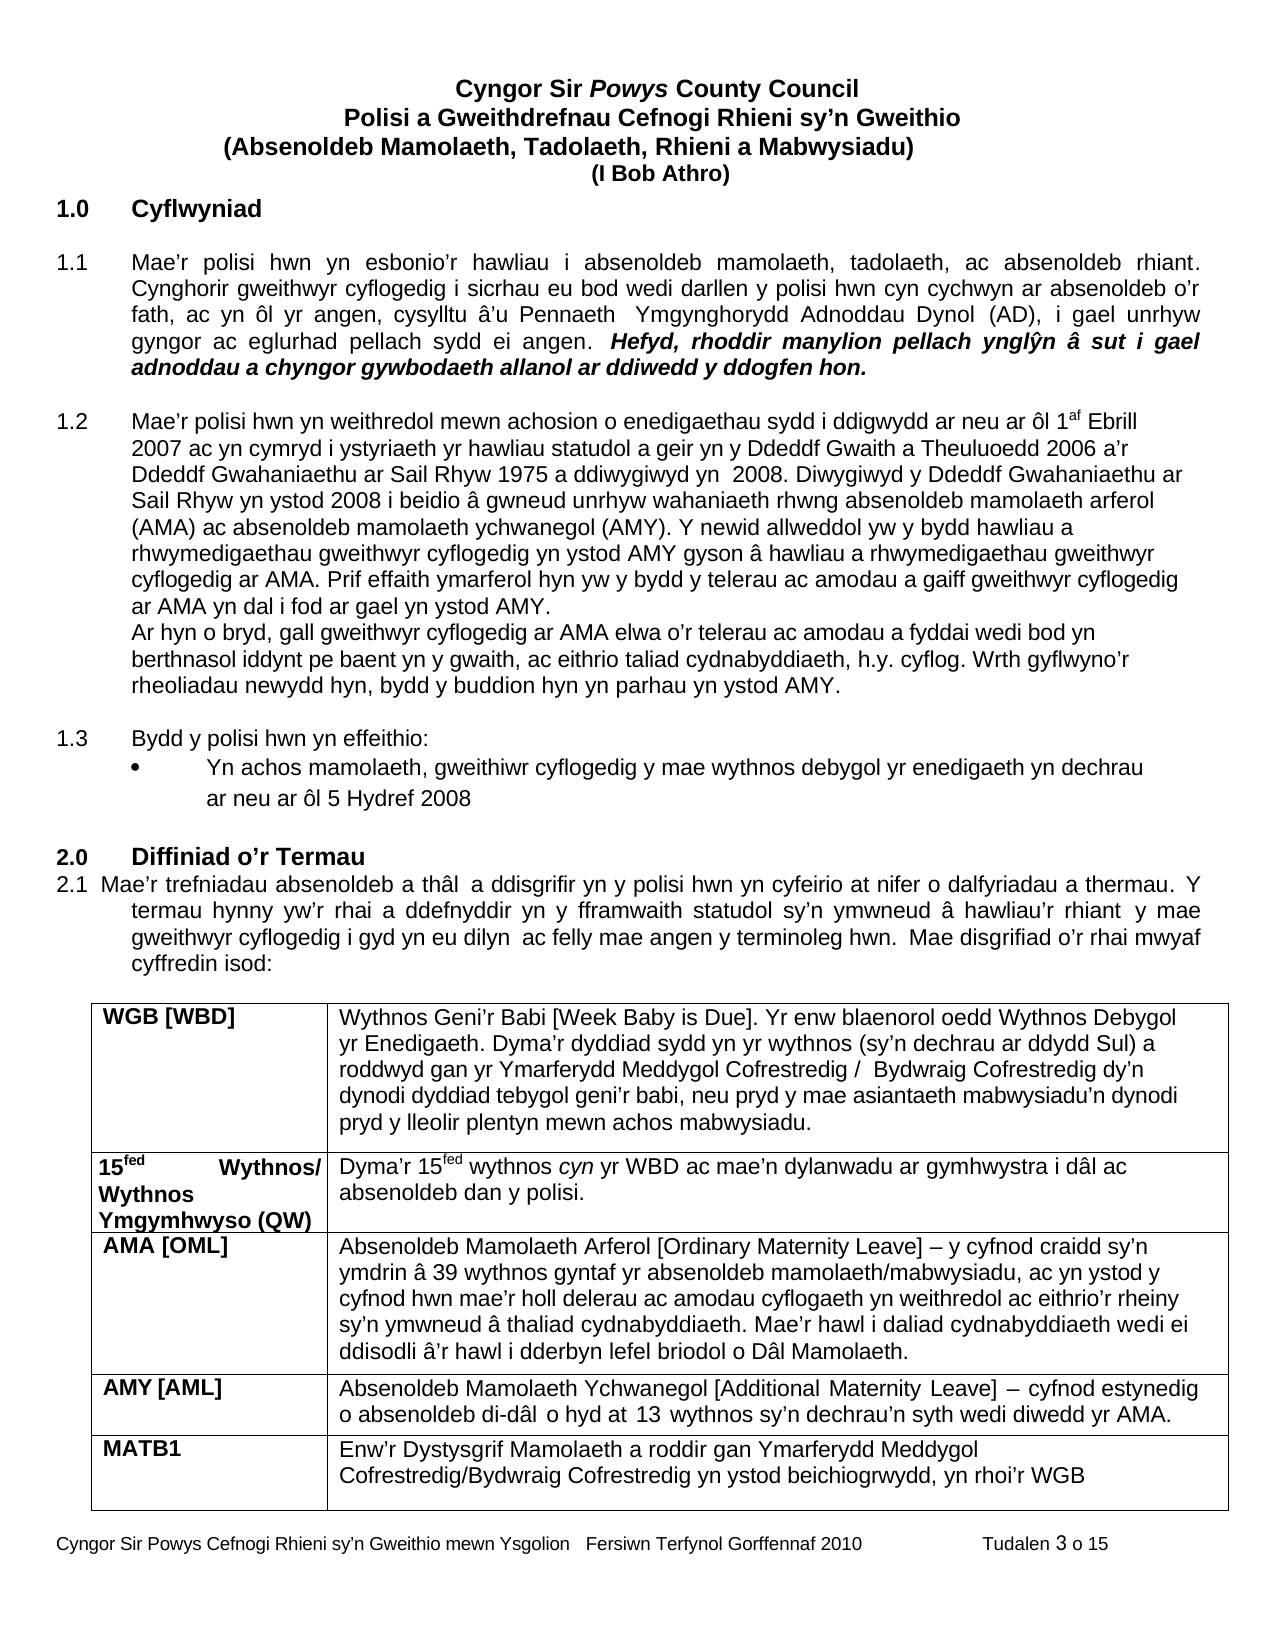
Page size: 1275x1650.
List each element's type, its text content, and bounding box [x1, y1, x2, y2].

table_cell Absenoldeb Mamolaeth Ychwanegol [Additional Maternity Leave] – cyfnod estynedig o absenoldeb di-dâl o hyd at 13 wythnos sy’n dechrau’n syth wedi diwedd yr AMA. [328, 1375, 1228, 1435]
text 1.0 Cyflwyniad [56, 194, 1212, 222]
table_cell AMY [AML] [92, 1375, 327, 1435]
table_cell 15fed Wythnos/ Wythnos Ymgymhwyso (QW) [92, 1153, 327, 1232]
table_cell Enw’r Dystysgrif Mamolaeth a roddir gan Ymarferydd Meddygol Cofrestredig/Bydwraig Cofrestredig yn ystod beichiogrwydd, yn rhoi’r WGB [328, 1436, 1228, 1510]
list Bydd y polisi hwn yn effeithio: [56, 724, 1212, 751]
table_cell MATB1 [92, 1436, 327, 1510]
list Mae’r polisi hwn yn esbonio’r hawliau i absenoldeb mamolaeth, tadolaeth, ac absenoldeb rhiant. Cynghorir gweithwyr cyflogedig i sicrhau eu bod wedi darllen y polisi hwn cyn cychwyn ar absenoldeb o’r fath, ac yn ôl yr angen, cysylltu â’u Pennaeth Ymgynghorydd Adnoddau Dynol (AD), i gael unrhyw gyngor ac eglurhad pellach sydd ei angen. Hefyd, rhoddir manylion pellach ynglŷn â sut i gael adnoddau a chyngor gywbodaeth allanol ar ddiwedd y ddogfen hon. [56, 249, 1201, 381]
table_cell Dyma’r 15fed wythnos cyn yr WBD ac mae’n dylanwadu ar gymhwystra i dâl ac absenoldeb dan y polisi. [328, 1153, 1228, 1232]
text Polisi a Gweithdrefnau Cefnogi Rhieni sy’n Gweithio (Absenoldeb Mamolaeth, Tadolaeth, Rhieni a Mabwysiadu) [223, 103, 977, 160]
text (I Bob Athro) [426, 160, 889, 187]
subtitle Cyngor Sir Powys County Council [426, 74, 889, 103]
text Ar hyn o bryd, gall gweithwyr cyflogedig ar AMA elwa o’r telerau ac amodau a fyddai wedi bod yn berthnasol iddynt pe baent yn y gwaith, ac eithrio taliad cydnabyddiaeth, h.y. cyflog. Wrth gyflwyno’r rheoliadau newydd hyn, bydd y buddion hyn yn parhau yn ystod AMY. [131, 619, 1188, 698]
table_cell AMA [OML] [92, 1233, 327, 1374]
list Yn achos mamolaeth, gweithiwr cyflogedig y mae wythnos debygol yr enedigaeth yn dechrau ar neu ar ôl 5 Hydref 2008 [131, 754, 1148, 811]
table_header Wythnos Geni’r Babi [Week Baby is Due]. Yr enw blaenorol oedd Wythnos Debygol yr Enedigaeth. Dyma’r dyddiad sydd yn yr wythnos (sy’n dechrau ar ddydd Sul) a roddwyd gan yr Ymarferydd Meddygol Cofrestredig / Bydwraig Cofrestredig dy’n dynodi dyddiad tebygol geni’r babi, neu pryd y mae asiantaeth mabwysiadu’n dynodi pryd y lleolir plentyn mewn achos mabwysiadu. [328, 1004, 1228, 1152]
table_cell Absenoldeb Mamolaeth Arferol [Ordinary Maternity Leave] – y cyfnod craidd sy’n ymdrin â 39 wythnos gyntaf yr absenoldeb mamolaeth/mabwysiadu, ac yn ystod y cyfnod hwn mae’r holl delerau ac amodau cyflogaeth yn weithredol ac eithrio’r rheiny sy’n ymwneud â thaliad cydnabyddiaeth. Mae’r hawl i daliad cydnabyddiaeth wedi ei ddisodli â’r hawl i dderbyn lefel briodol o Dâl Mamolaeth. [328, 1233, 1228, 1374]
subtitle 2.0 Diffiniad o’r Termau [56, 842, 1212, 871]
table_header WGB [WBD] [92, 1004, 327, 1152]
list Mae’r polisi hwn yn weithredol mewn achosion o enedigaethau sydd i ddigwydd ar neu ar ôl 1af Ebrill 2007 ac yn cymryd i ystyriaeth yr hawliau statudol a geir yn y Ddeddf Gwaith a Theuluoedd 2006 a’r Ddeddf Gwahaniaethu ar Sail Rhyw 1975 a ddiwygiwyd yn 2008. Diwygiwyd y Ddeddf Gwahaniaethu ar Sail Rhyw yn ystod 2008 i beidio â gwneud unrhyw wahaniaeth rhwng absenoldeb mamolaeth arferol (AMA) ac absenoldeb mamolaeth ychwanegol (AMY). Y newid allweddol yw y bydd hawliau a rhwymedigaethau gweithwyr cyflogedig yn ystod AMY gyson â hawliau a rhwymedigaethau gweithwyr cyflogedig ar AMA. Prif effaith ymarferol hyn yw y bydd y telerau ac amodau a gaiff gweithwyr cyflogedig ar AMA yn dal i fod ar gael yn ystod AMY. [56, 406, 1188, 619]
text 2.1 Mae’r trefniadau absenoldeb a thâl a ddisgrifir yn y polisi hwn yn cyfeirio at nifer o dalfyriadau a thermau. Y termau hynny yw’r rhai a ddefnyddir yn y fframwaith statudol sy’n ymwneud â hawliau’r rhiant y mae gweithwyr cyflogedig i gyd yn eu dilyn ac felly mae angen y terminoleg hwn. Mae disgrifiad o’r rhai mwyaf cyffredin isod: [56, 871, 1201, 976]
